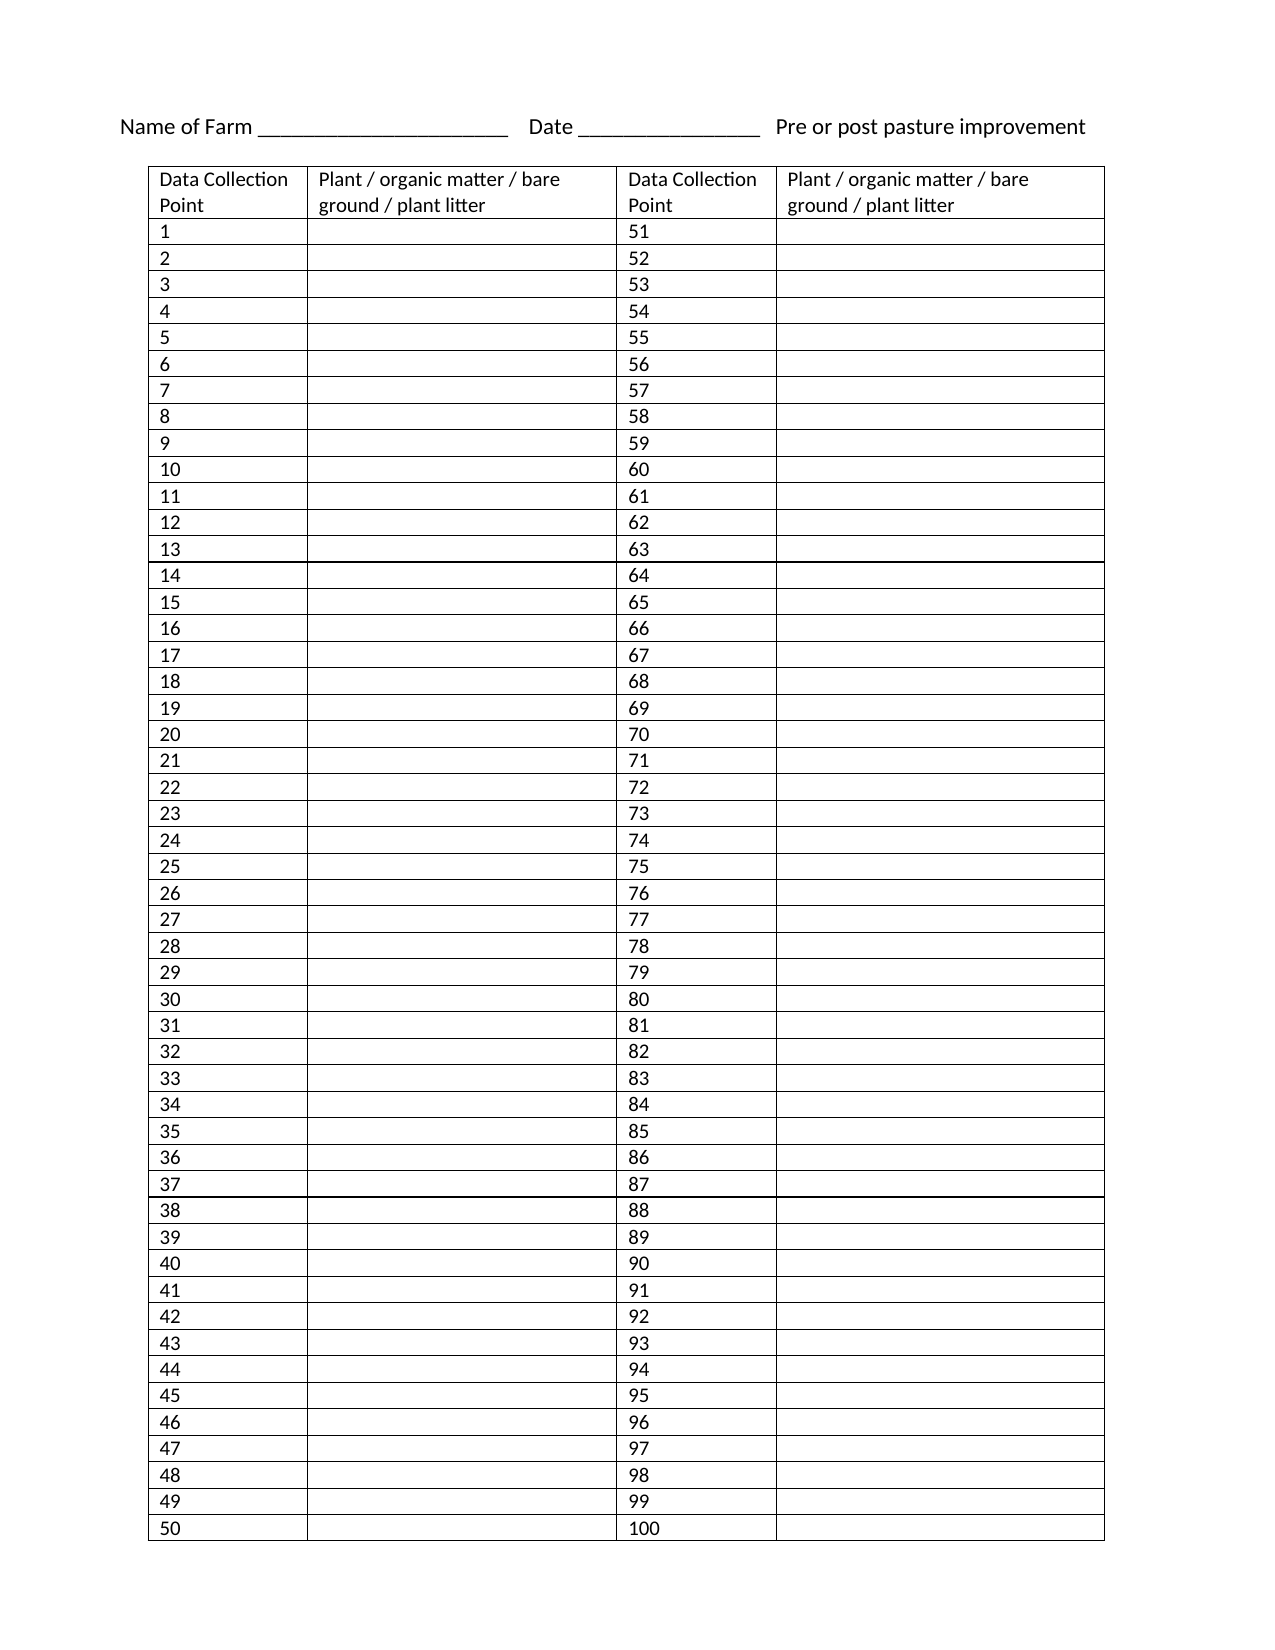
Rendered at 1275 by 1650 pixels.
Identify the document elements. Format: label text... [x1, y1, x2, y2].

table_cell 52 [617, 245, 776, 270]
table_cell [308, 1489, 616, 1514]
table_cell [777, 668, 1104, 694]
table_cell [777, 1303, 1104, 1329]
table_cell [777, 1118, 1104, 1143]
table_cell 62 [617, 510, 776, 535]
table_cell [308, 801, 616, 826]
table_cell 4 [149, 298, 307, 323]
table_cell 42 [149, 1303, 307, 1329]
table_cell [308, 1515, 616, 1540]
table_cell 12 [149, 510, 307, 535]
table_cell [777, 906, 1104, 932]
table_cell [308, 563, 616, 588]
table_cell 47 [149, 1436, 307, 1461]
table_cell 59 [617, 430, 776, 456]
table_cell [308, 986, 616, 1011]
table_cell [308, 219, 616, 244]
table_cell 9 [149, 430, 307, 456]
table_cell 32 [149, 1039, 307, 1064]
table_cell [308, 377, 616, 403]
table_cell 87 [617, 1171, 776, 1196]
table_cell 81 [617, 1012, 776, 1038]
table_cell 76 [617, 880, 776, 905]
table_cell [308, 271, 616, 297]
table_cell 10 [149, 457, 307, 482]
table_cell 2 [149, 245, 307, 270]
table_cell [308, 615, 616, 641]
table_cell [308, 642, 616, 667]
table_cell 35 [149, 1118, 307, 1143]
table_cell [308, 1198, 616, 1223]
table_cell 91 [617, 1277, 776, 1302]
table_cell 46 [149, 1409, 307, 1434]
table_cell [308, 1303, 616, 1329]
table_cell 88 [617, 1198, 776, 1223]
table_cell 86 [617, 1145, 776, 1170]
table_cell 44 [149, 1356, 307, 1382]
table_cell [777, 748, 1104, 773]
table_cell [777, 1092, 1104, 1117]
table_cell [308, 404, 616, 429]
table_cell 58 [617, 404, 776, 429]
table_cell 50 [149, 1515, 307, 1540]
table_cell 11 [149, 483, 307, 508]
table_cell 99 [617, 1489, 776, 1514]
table_header Plant / organic matter / bare ground / plant litter [777, 167, 1104, 217]
table_cell 72 [617, 774, 776, 799]
table_cell [777, 695, 1104, 720]
table_cell 28 [149, 933, 307, 958]
table_cell 29 [149, 959, 307, 985]
table_cell 23 [149, 801, 307, 826]
table_cell [777, 1356, 1104, 1382]
table_cell [308, 959, 616, 985]
table_cell [308, 1145, 616, 1170]
table_cell 36 [149, 1145, 307, 1170]
table_cell 25 [149, 854, 307, 879]
table_cell [777, 1224, 1104, 1249]
table_cell 61 [617, 483, 776, 508]
table_cell 20 [149, 721, 307, 747]
table_cell 70 [617, 721, 776, 747]
table_cell 60 [617, 457, 776, 482]
table_cell 19 [149, 695, 307, 720]
table_cell 55 [617, 324, 776, 350]
table_cell 22 [149, 774, 307, 799]
table_cell 79 [617, 959, 776, 985]
table_cell 90 [617, 1250, 776, 1276]
table_cell [777, 721, 1104, 747]
table_cell [308, 1092, 616, 1117]
table_cell [308, 1118, 616, 1143]
table_cell [777, 219, 1104, 244]
text Name of Farm ______________________ Date ________________ Pre or post pasture improvement [120, 112, 1155, 141]
table_header Data Collection Point [149, 167, 307, 217]
table_cell 75 [617, 854, 776, 879]
table_cell [777, 933, 1104, 958]
table_cell [777, 510, 1104, 535]
table_cell 57 [617, 377, 776, 403]
table_cell [308, 324, 616, 350]
table_cell 16 [149, 615, 307, 641]
table_cell 64 [617, 563, 776, 588]
table_cell 84 [617, 1092, 776, 1117]
table_cell 74 [617, 827, 776, 852]
table_cell [777, 1039, 1104, 1064]
table_cell 38 [149, 1198, 307, 1223]
table_cell [777, 959, 1104, 985]
table_cell 94 [617, 1356, 776, 1382]
table_cell 26 [149, 880, 307, 905]
table_cell [777, 1198, 1104, 1223]
table_cell 56 [617, 351, 776, 376]
table_cell 1 [149, 219, 307, 244]
table_cell 24 [149, 827, 307, 852]
table_cell 80 [617, 986, 776, 1011]
table_cell 51 [617, 219, 776, 244]
table_cell [777, 298, 1104, 323]
table_cell 8 [149, 404, 307, 429]
table_cell [308, 774, 616, 799]
table_cell 73 [617, 801, 776, 826]
table_cell 68 [617, 668, 776, 694]
table_cell [777, 986, 1104, 1011]
table_cell [308, 1383, 616, 1408]
table_cell 37 [149, 1171, 307, 1196]
table_cell 67 [617, 642, 776, 667]
table_cell 45 [149, 1383, 307, 1408]
table_cell 69 [617, 695, 776, 720]
table_cell [777, 642, 1104, 667]
table_cell 93 [617, 1330, 776, 1355]
table_cell [308, 1065, 616, 1091]
table_cell 66 [617, 615, 776, 641]
table_cell 39 [149, 1224, 307, 1249]
table_cell 6 [149, 351, 307, 376]
table_cell [777, 457, 1104, 482]
table_cell 33 [149, 1065, 307, 1091]
table_cell 78 [617, 933, 776, 958]
table_cell [308, 827, 616, 852]
table_cell [777, 271, 1104, 297]
table_cell [308, 668, 616, 694]
table_cell [777, 880, 1104, 905]
table_cell 77 [617, 906, 776, 932]
table_cell [308, 1409, 616, 1434]
table_cell [308, 536, 616, 561]
table_cell [308, 589, 616, 614]
table_cell [308, 1250, 616, 1276]
table_cell 41 [149, 1277, 307, 1302]
table_cell 89 [617, 1224, 776, 1249]
table_cell 49 [149, 1489, 307, 1514]
table_cell [777, 854, 1104, 879]
table_cell [777, 615, 1104, 641]
table_cell 40 [149, 1250, 307, 1276]
table_cell [777, 324, 1104, 350]
table_cell [777, 1436, 1104, 1461]
table_cell [308, 1436, 616, 1461]
table_cell [777, 430, 1104, 456]
table_cell 3 [149, 271, 307, 297]
table_cell [777, 827, 1104, 852]
table_cell 43 [149, 1330, 307, 1355]
table_cell 83 [617, 1065, 776, 1091]
table_cell 5 [149, 324, 307, 350]
table_cell [777, 1489, 1104, 1514]
table_cell [777, 404, 1104, 429]
table_cell [308, 298, 616, 323]
table_cell 63 [617, 536, 776, 561]
table_header Plant / organic matter / bare ground / plant litter [308, 167, 616, 217]
table_cell 17 [149, 642, 307, 667]
table_cell [308, 1171, 616, 1196]
table_cell [777, 1383, 1104, 1408]
table_cell [777, 1145, 1104, 1170]
table_cell [308, 1356, 616, 1382]
table_cell [308, 245, 616, 270]
table_cell 95 [617, 1383, 776, 1408]
table_cell 27 [149, 906, 307, 932]
table_cell [308, 721, 616, 747]
table_cell 7 [149, 377, 307, 403]
table_cell [777, 1171, 1104, 1196]
table_cell [308, 880, 616, 905]
table_cell [777, 1462, 1104, 1487]
table_cell 21 [149, 748, 307, 773]
table_cell [777, 1065, 1104, 1091]
table_cell [308, 510, 616, 535]
table_cell [777, 1277, 1104, 1302]
table_cell 31 [149, 1012, 307, 1038]
table_cell 54 [617, 298, 776, 323]
table_cell [777, 245, 1104, 270]
table_cell 13 [149, 536, 307, 561]
table_cell [308, 854, 616, 879]
table_cell [308, 695, 616, 720]
table_cell [308, 1330, 616, 1355]
table_cell [777, 589, 1104, 614]
table_cell [308, 933, 616, 958]
table_cell 34 [149, 1092, 307, 1117]
table_cell 96 [617, 1409, 776, 1434]
table_cell [777, 1330, 1104, 1355]
table_cell [308, 748, 616, 773]
table_cell 48 [149, 1462, 307, 1487]
table_cell 14 [149, 563, 307, 588]
table_cell 18 [149, 668, 307, 694]
table_cell [777, 536, 1104, 561]
table_cell 98 [617, 1462, 776, 1487]
table_cell 85 [617, 1118, 776, 1143]
table_cell [777, 774, 1104, 799]
table_cell 97 [617, 1436, 776, 1461]
table_cell [777, 351, 1104, 376]
table_cell [308, 1462, 616, 1487]
table_cell 15 [149, 589, 307, 614]
table_cell [308, 1039, 616, 1064]
table_cell [777, 377, 1104, 403]
table_cell [777, 1250, 1104, 1276]
table_cell [777, 563, 1104, 588]
table_cell 92 [617, 1303, 776, 1329]
table_cell [308, 906, 616, 932]
table_cell 53 [617, 271, 776, 297]
table_cell 30 [149, 986, 307, 1011]
table_cell 82 [617, 1039, 776, 1064]
table_header Data Collection Point [617, 167, 776, 217]
table_cell [777, 1409, 1104, 1434]
table_cell [777, 1012, 1104, 1038]
table_cell [308, 457, 616, 482]
table_cell [308, 351, 616, 376]
table_cell 100 [617, 1515, 776, 1540]
table_cell [777, 801, 1104, 826]
table_cell [308, 430, 616, 456]
table_cell [308, 1277, 616, 1302]
table_cell 71 [617, 748, 776, 773]
table_cell [308, 483, 616, 508]
table_cell 65 [617, 589, 776, 614]
table_cell [308, 1224, 616, 1249]
table_cell [777, 483, 1104, 508]
table_cell [777, 1515, 1104, 1540]
table_cell [308, 1012, 616, 1038]
